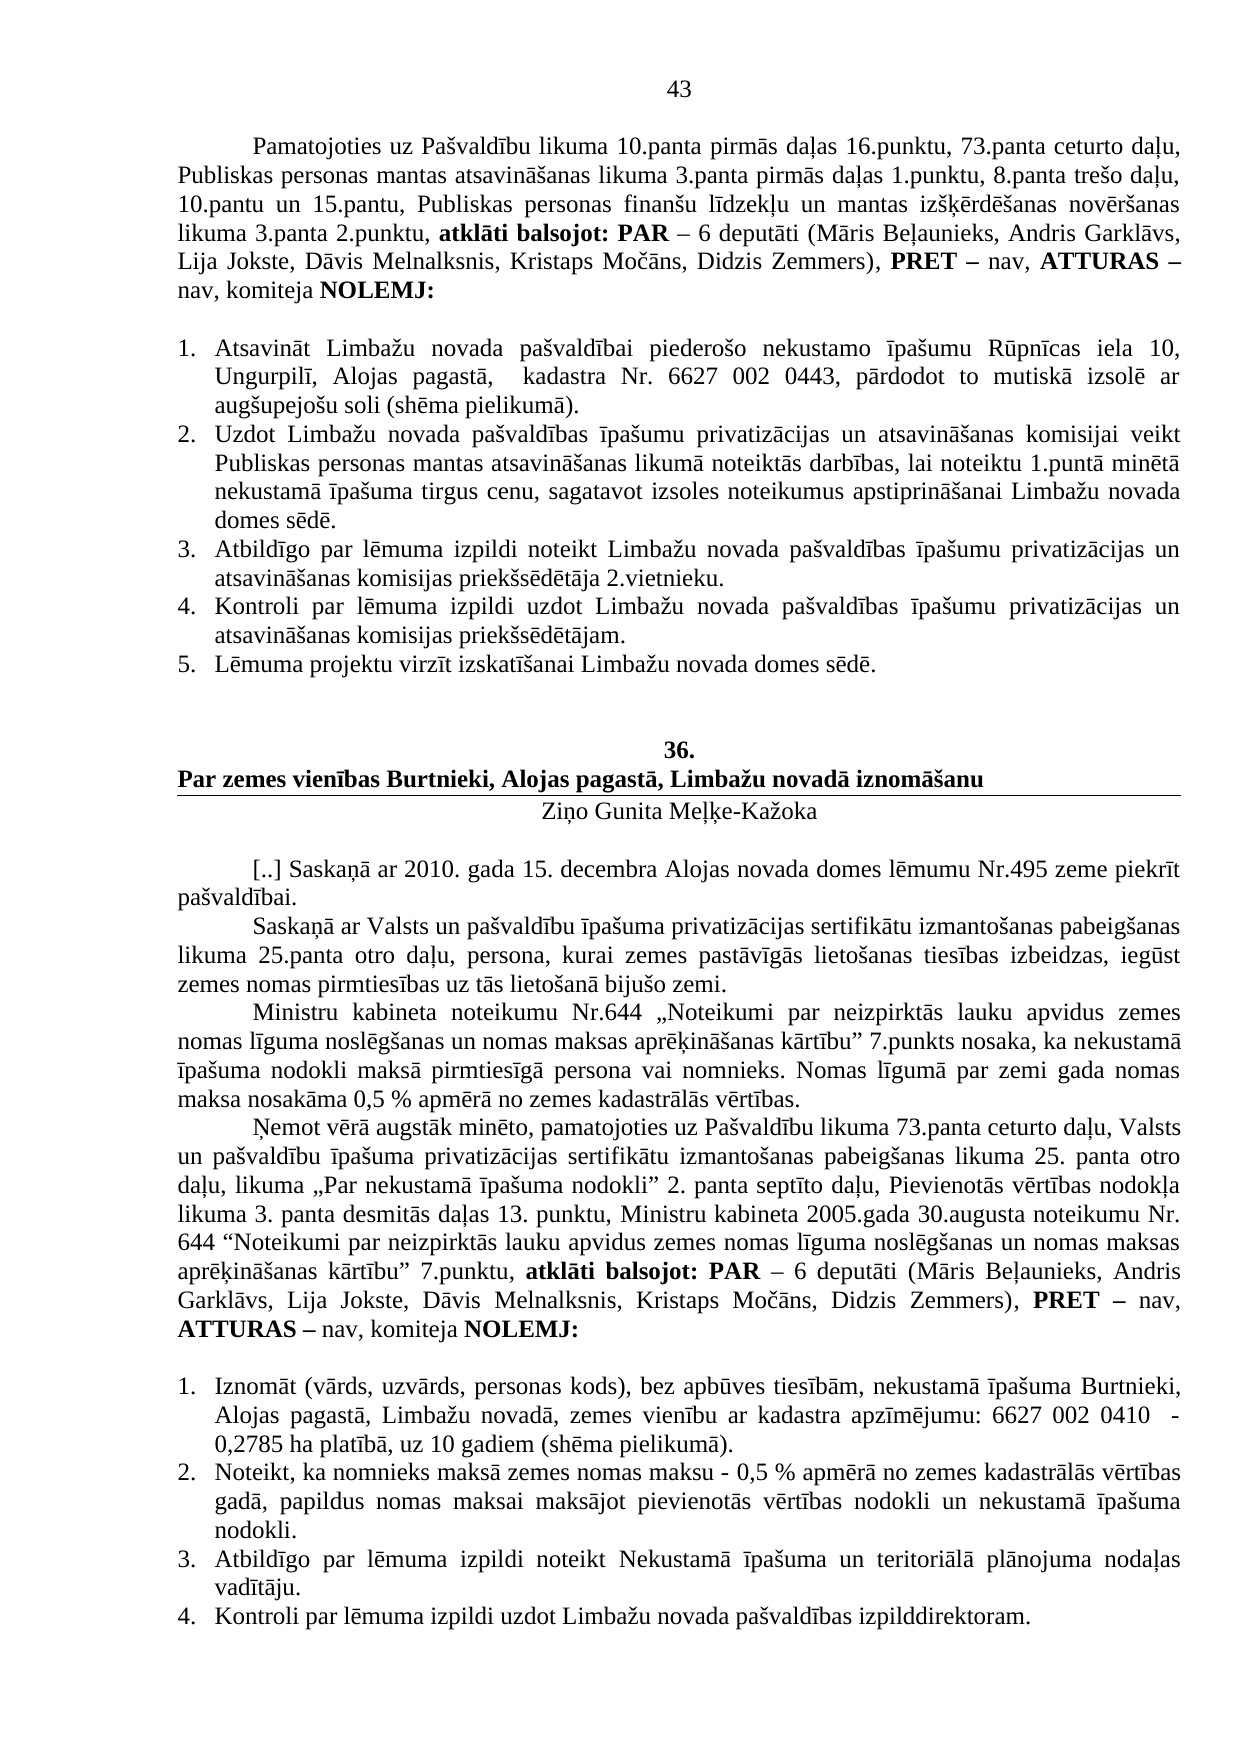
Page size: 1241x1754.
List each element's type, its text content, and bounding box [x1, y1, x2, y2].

text Saskaņā ar Valsts un pašvaldību īpašuma privatizācijas sertifikātu izmantošanas pabeigšanas likuma 25.panta otro daļu, persona, kurai zemes pastāvīgās lietošanas tiesības izbeidzas, iegūst zemes nomas pirmtiesības uz tās lietošanā bijušo zemi. [177, 911, 1181, 997]
list Uzdot Limbažu novada pašvaldības īpašumu privatizācijas un atsavināšanas komisijai veikt Publiskas personas mantas atsavināšanas likumā noteiktās darbības, lai noteiktu 1.puntā minētā nekustamā īpašuma tirgus cenu, sagatavot izsoles noteikumus apstiprināšanai Limbažu novada domes sēdē. [177, 419, 1181, 534]
text Pamatojoties uz Pašvaldību likuma 10.panta pirmās daļas 16.punktu, 73.panta ceturto daļu, Publiskas personas mantas atsavināšanas likuma 3.panta pirmās daļas 1.punktu, 8.panta trešo daļu, 10.pantu un 15.pantu, Publiskas personas finanšu līdzekļu un mantas izšķērdēšanas novēršanas likuma 3.panta 2.punktu, atklāti balsojot: PAR – 6 deputāti (Māris Beļaunieks, Andris Garklāvs, Lija Jokste, Dāvis Melnalksnis, Kristaps Močāns, Didzis Zemmers), PRET – nav, ATTURAS – nav, komiteja NOLEMJ: [177, 131, 1181, 304]
list Kontroli par lēmuma izpildi uzdot Limbažu novada pašvaldības izpilddirektoram. [177, 1601, 1181, 1630]
text Ņemot vērā augstāk minēto, pamatojoties uz Pašvaldību likuma 73.panta ceturto daļu, Valsts un pašvaldību īpašuma privatizācijas sertifikātu izmantošanas pabeigšanas likuma 25. panta otro daļu, likuma „Par nekustamā īpašuma nodokli” 2. panta septīto daļu, Pievienotās vērtības nodokļa likuma 3. panta desmitās daļas 13. punktu, Ministru kabineta 2005.gada 30.augusta noteikumu Nr. 644 “Noteikumi par neizpirktās lauku apvidus zemes nomas līguma noslēgšanas un nomas maksas aprēķināšanas kārtību” 7.punktu, atklāti balsojot: PAR – 6 deputāti (Māris Beļaunieks, Andris Garklāvs, Lija Jokste, Dāvis Melnalksnis, Kristaps Močāns, Didzis Zemmers), PRET – nav, ATTURAS – nav, komiteja NOLEMJ: [177, 1112, 1181, 1342]
list Noteikt, ka nomnieks maksā zemes nomas maksu - 0,5 % apmērā no zemes kadastrālās vērtības gadā, papildus nomas maksai maksājot pievienotās vērtības nodokli un nekustamā īpašuma nodokli. [177, 1457, 1181, 1544]
list Atbildīgo par lēmuma izpildi noteikt Limbažu novada pašvaldības īpašumu privatizācijas un atsavināšanas komisijas priekšsēdētāja 2.vietnieku. [177, 534, 1181, 591]
text Par zemes vienības Burtnieki, Alojas pagastā, Limbažu novadā iznomāšanu [177, 764, 1181, 795]
list Atbildīgo par lēmuma izpildi noteikt Nekustamā īpašuma un teritoriālā plānojuma nodaļas vadītāju. [177, 1544, 1181, 1601]
list Atsavināt Limbažu novada pašvaldībai piederošo nekustamo īpašumu Rūpnīcas iela 10, Ungurpilī, Alojas pagastā, kadastra Nr. 6627 002 0443, pārdodot to mutiskā izsolē ar augšupejošu soli (shēma pielikumā). [177, 333, 1181, 419]
list Iznomāt (vārds, uzvārds, personas kods), bez apbūves tiesībām, nekustamā īpašuma Burtnieki, Alojas pagastā, Limbažu novadā, zemes vienību ar kadastra apzīmējumu: 6627 002 0410 - 0,2785 ha platībā, uz 10 gadiem (shēma pielikumā). [177, 1371, 1181, 1457]
text [..] Saskaņā ar 2010. gada 15. decembra Alojas novada domes lēmumu Nr.495 zeme piekrīt pašvaldībai. [177, 854, 1181, 911]
text Ministru kabineta noteikumu Nr.644 „Noteikumi par neizpirktās lauku apvidus zemes nomas līguma noslēgšanas un nomas maksas aprēķināšanas kārtību” 7.punkts nosaka, ka nekustamā īpašuma nodokli maksā pirmtiesīgā persona vai nomnieks. Nomas līgumā par zemi gada nomas maksa nosakāma 0,5 % apmērā no zemes kadastrālās vērtības. [177, 997, 1181, 1112]
list Kontroli par lēmuma izpildi uzdot Limbažu novada pašvaldības īpašumu privatizācijas un atsavināšanas komisijas priekšsēdētājam. [177, 591, 1181, 649]
list Lēmuma projektu virzīt izskatīšanai Limbažu novada domes sēdē. [177, 649, 1181, 678]
text Ziņo Gunita Meļķe-Kažoka [177, 796, 1181, 825]
text 36. [177, 735, 1181, 764]
